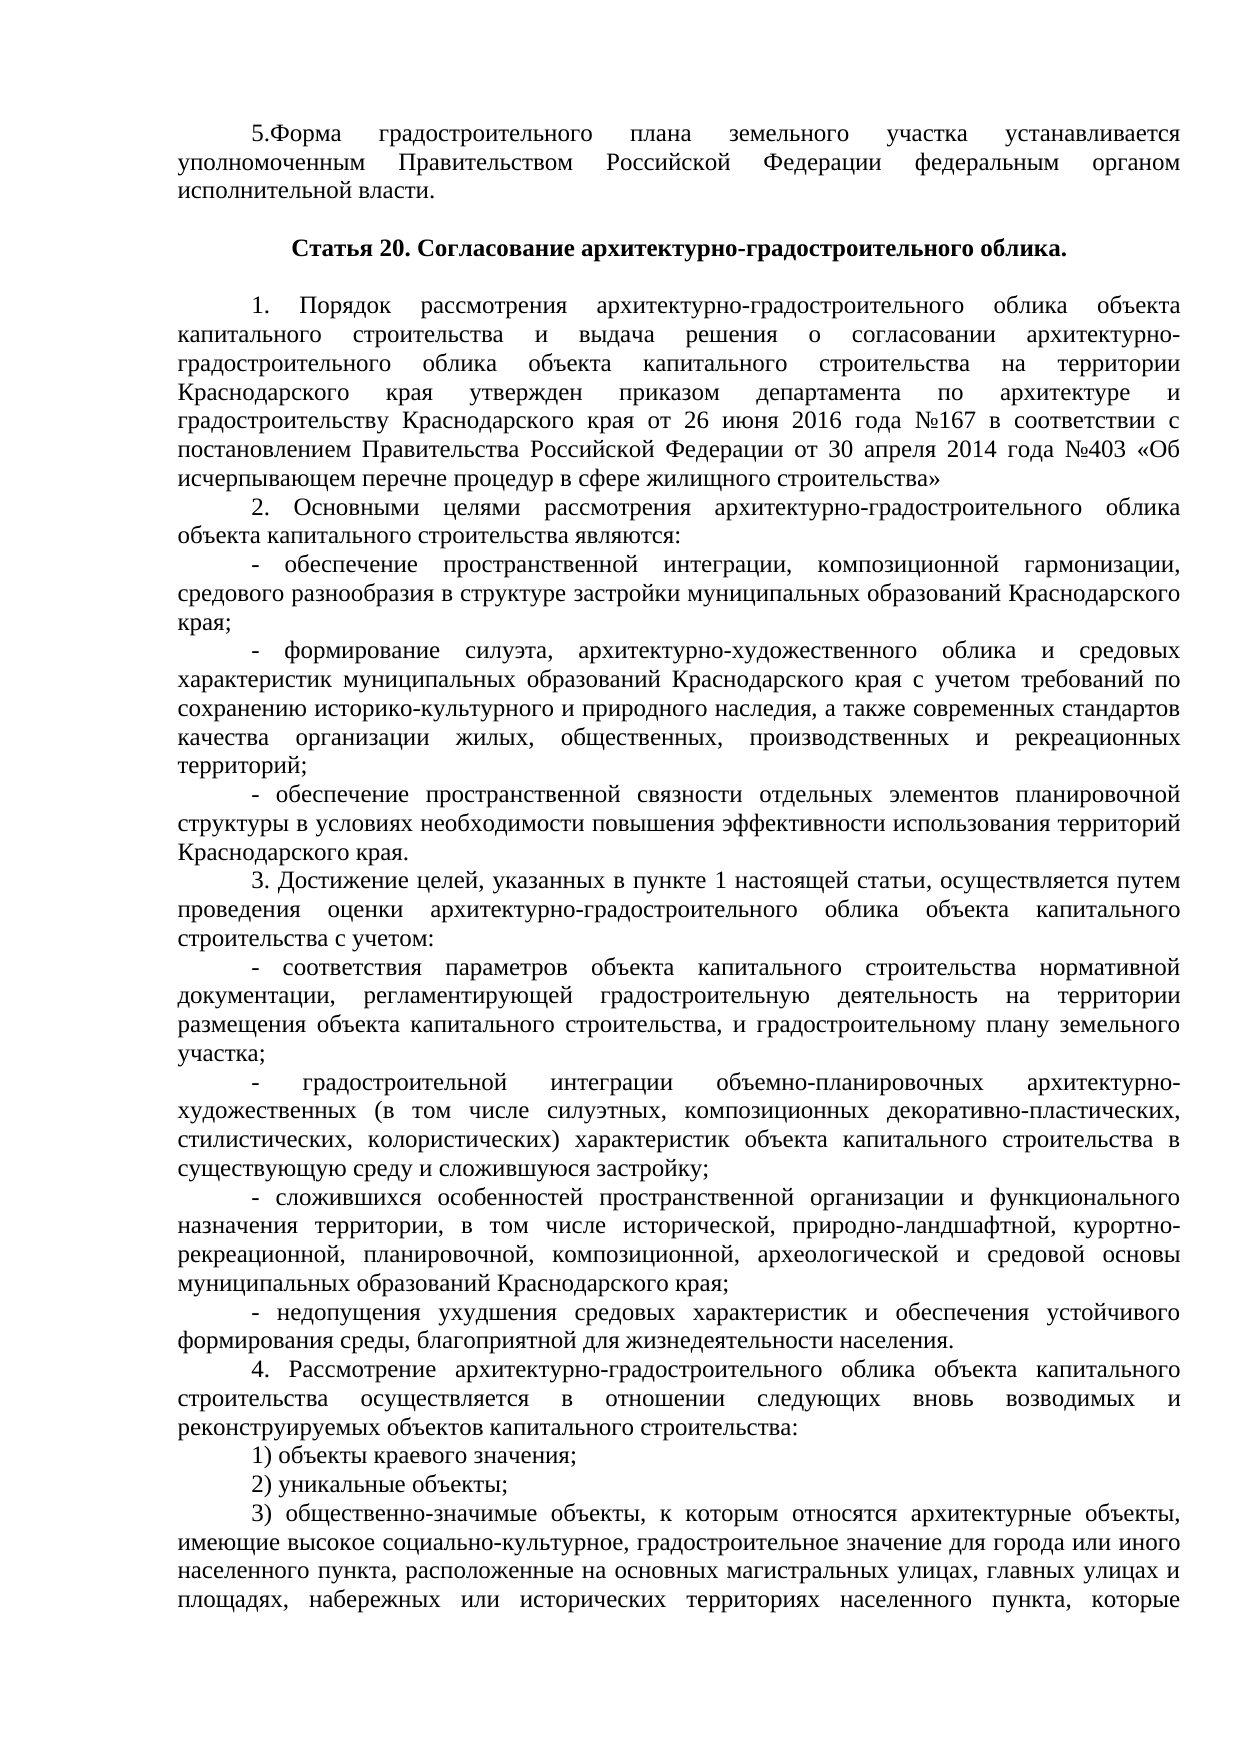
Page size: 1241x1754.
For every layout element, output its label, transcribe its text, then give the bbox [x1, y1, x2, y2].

text - формирование силуэта, архитектурно-художественного облика и средовых характеристик муниципальных образований Краснодарского края с учетом требований по сохранению историко-культурного и природного наследия, а также современных стандартов качества организации жилых, общественных, производственных и рекреационных территорий; [177, 636, 1181, 779]
text 2. Основными целями рассмотрения архитектурно-градостроительного облика объекта капитального строительства являются: [177, 492, 1181, 549]
text - соответствия параметров объекта капитального строительства нормативной документации, регламентирующей градостроительную деятельность на территории размещения объекта капитального строительства, и градостроительному плану земельного участка; [177, 952, 1181, 1067]
text - недопущения ухудшения средовых характеристик и обеспечения устойчивого формирования среды, благоприятной для жизнедеятельности населения. [177, 1297, 1181, 1354]
text 4. Рассмотрение архитектурно-градостроительного облика объекта капитального строительства осуществляется в отношении следующих вновь возводимых и реконструируемых объектов капитального строительства: [177, 1354, 1181, 1441]
text 5.Форма градостроительного плана земельного участка устанавливается уполномоченным Правительством Российской Федерации федеральным органом исполнительной власти. [177, 118, 1181, 204]
text 1. Порядок рассмотрения архитектурно-градостроительного облика объекта капитального строительства и выдача решения о согласовании архитектурно-градостроительного облика объекта капитального строительства на территории Краснодарского края утвержден приказом департамента по архитектуре и градостроительству Краснодарского края от 26 июня 2016 года №167 в соответствии с постановлением Правительства Российской Федерации от 30 апреля 2014 года №403 «Об исчерпывающем перечне процедур в сфере жилищного строительства» [177, 291, 1181, 492]
text - обеспечение пространственной связности отдельных элементов планировочной структуры в условиях необходимости повышения эффективности использования территорий Краснодарского края. [177, 779, 1181, 866]
text - градостроительной интеграции объемно-планировочных архитектурно-художественных (в том числе силуэтных, композиционных декоративно-пластических, стилистических, колористических) характеристик объекта капитального строительства в существующую среду и сложившуюся застройку; [177, 1067, 1181, 1182]
text - сложившихся особенностей пространственной организации и функционального назначения территории, в том числе исторической, природно-ландшафтной, курортно-рекреационной, планировочной, композиционной, археологической и средовой основы муниципальных образований Краснодарского края; [177, 1182, 1181, 1297]
text 1) объекты краевого значения; [177, 1441, 1181, 1469]
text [177, 1498, 1181, 1613]
text Статья 20. Согласование архитектурно-градостроительного облика. [177, 233, 1181, 262]
text 3. Достижение целей, указанных в пункте 1 настоящей статьи, осуществляется путем проведения оценки архитектурно-градостроительного облика объекта капитального строительства с учетом: [177, 866, 1181, 952]
text 2) уникальные объекты; [177, 1469, 1181, 1498]
text - обеспечение пространственной интеграции, композиционной гармонизации, средового разнообразия в структуре застройки муниципальных образований Краснодарского края; [177, 549, 1181, 636]
